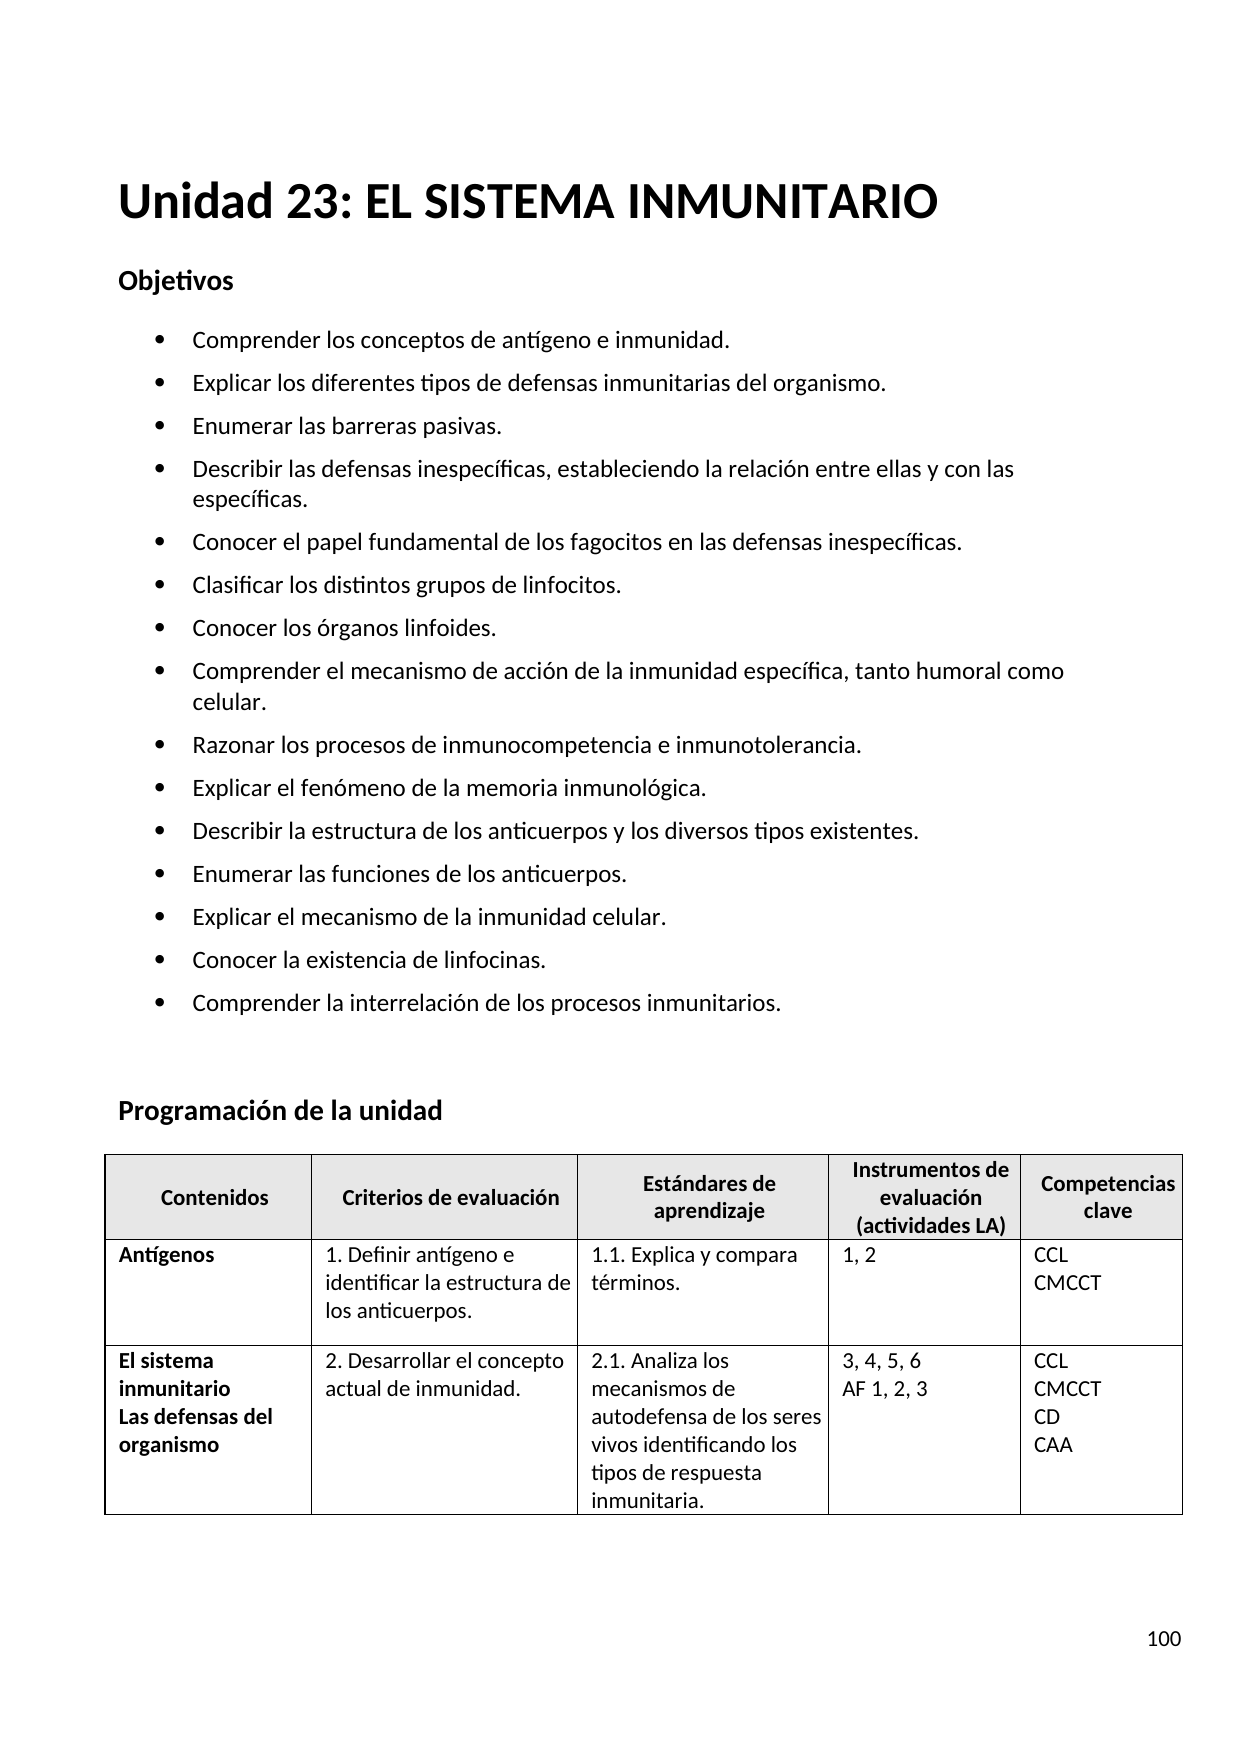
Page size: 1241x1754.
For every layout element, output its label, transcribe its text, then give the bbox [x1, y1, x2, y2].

list Comprender el mecanismo de acción de la inmunidad específica, tanto humoral como celular. [155, 655, 1122, 716]
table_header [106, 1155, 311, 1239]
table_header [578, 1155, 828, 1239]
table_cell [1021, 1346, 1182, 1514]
list Comprender los conceptos de antígeno e inmunidad. [155, 324, 1122, 354]
list Explicar el fenómeno de la memoria inmunológica. [155, 772, 1122, 802]
list Describir las defensas inespecíficas, estableciendo la relación entre ellas y con las específicas. [155, 453, 1122, 514]
list Enumerar las barreras pasivas. [155, 410, 1122, 440]
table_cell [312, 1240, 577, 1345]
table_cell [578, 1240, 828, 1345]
list Explicar los diferentes tipos de defensas inmunitarias del organismo. [155, 367, 1122, 397]
text Objetivos [118, 262, 1181, 298]
list Clasificar los distintos grupos de linfocitos. [155, 569, 1122, 600]
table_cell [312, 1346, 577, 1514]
list Conocer el papel fundamental de los fagocitos en las defensas inespecíficas. [155, 526, 1122, 557]
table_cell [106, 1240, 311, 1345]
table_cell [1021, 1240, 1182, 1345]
text Unidad 23: EL SISTEMA INMUNITARIO [118, 168, 1181, 232]
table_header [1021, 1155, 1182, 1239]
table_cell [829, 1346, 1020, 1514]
list Enumerar las funciones de los anticuerpos. [155, 858, 1122, 888]
list Explicar el mecanismo de la inmunidad celular. [155, 901, 1122, 932]
list Describir la estructura de los anticuerpos y los diversos tipos existentes. [155, 815, 1122, 846]
list Razonar los procesos de inmunocompetencia e inmunotolerancia. [155, 729, 1122, 759]
list Conocer la existencia de linfocinas. [155, 944, 1122, 974]
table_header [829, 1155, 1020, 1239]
text Programación de la unidad [118, 1092, 1181, 1127]
list Conocer los órganos linfoides. [155, 612, 1122, 643]
list Comprender la interrelación de los procesos inmunitarios. [155, 987, 1122, 1018]
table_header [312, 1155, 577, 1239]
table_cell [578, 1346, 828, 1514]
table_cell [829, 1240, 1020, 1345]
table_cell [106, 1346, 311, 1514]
